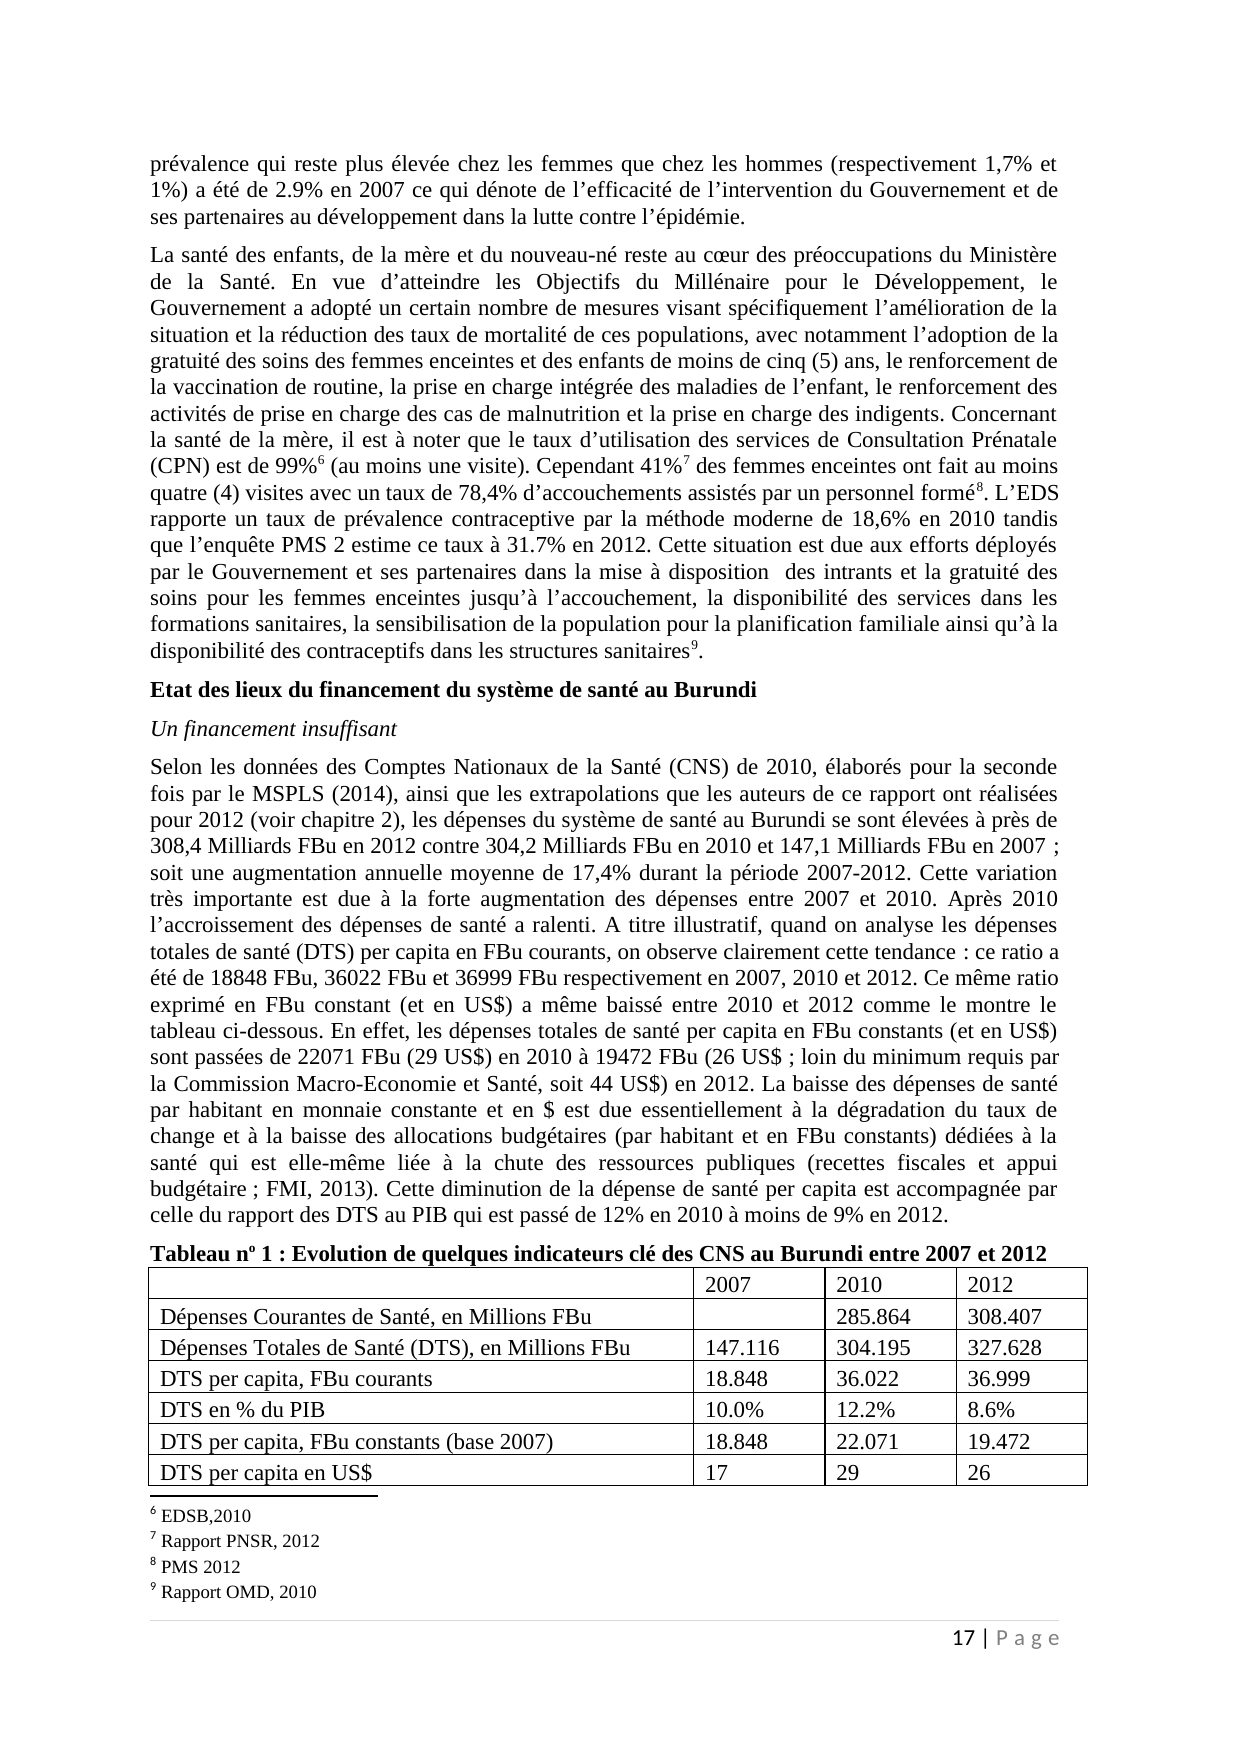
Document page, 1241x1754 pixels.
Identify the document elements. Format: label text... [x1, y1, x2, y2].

table_cell Dépenses Totales de Santé (DTS), en Millions FBu [149, 1330, 693, 1360]
table_cell 17 [694, 1455, 824, 1485]
table_header 2007 [694, 1268, 824, 1298]
table_cell 29 [826, 1455, 956, 1485]
table_cell 18.848 [694, 1424, 824, 1454]
text Tableau no 1 : Evolution de quelques indicateurs clé des CNS au Burundi entre 2007 et 2012 [150, 1240, 1059, 1267]
table_cell 10.0% [694, 1393, 824, 1423]
table_cell 327.628 [957, 1330, 1087, 1360]
table_cell Dépenses Courantes de Santé, en Millions FBu [149, 1299, 693, 1329]
text Etat des lieux du financement du système de santé au Burundi [150, 676, 1059, 702]
table_header [149, 1268, 693, 1298]
text Un financement insuffisant [150, 714, 1059, 741]
table_cell 36.022 [826, 1361, 956, 1392]
table_cell 12.2% [826, 1393, 956, 1423]
table_header 2012 [957, 1268, 1087, 1298]
table_cell 308.407 [957, 1299, 1087, 1329]
table_cell 8.6% [957, 1393, 1087, 1423]
table_cell [694, 1299, 824, 1329]
table_cell DTS per capita, FBu constants (base 2007) [149, 1424, 693, 1454]
table_cell 36.999 [957, 1361, 1087, 1392]
table_cell 22.071 [826, 1424, 956, 1454]
text Selon les données des Comptes Nationaux de la Santé (CNS) de 2010, élaborés pour la seconde fois par le MSPLS (2014), ainsi que les extrapolations que les auteurs de ce rapport ont réalisées pour 2012 (voir chapitre 2), les dépenses du système de santé au Burundi se sont élevées à près de 308,4 Milliards FBu en 2012 contre 304,2 Milliards FBu en 2010 et 147,1 Milliards FBu en 2007 ; soit une augmentation annuelle moyenne de 17,4% durant la période 2007-2012. Cette variation très importante est due à la forte augmentation des dépenses entre 2007 et 2010. Après 2010 l’accroissement des dépenses de santé a ralenti. A titre illustratif, quand on analyse les dépenses totales de santé (DTS) per capita en FBu courants, on observe clairement cette tendance : ce ratio a été de 18848 FBu, 36022 FBu et 36999 FBu respectivement en 2007, 2010 et 2012. Ce même ratio exprimé en FBu constant (et en US$) a même baissé entre 2010 et 2012 comme le montre le tableau ci-dessous. En effet, les dépenses totales de santé per capita en FBu constants (et en US$) sont passées de 22071 FBu (29 US$) en 2010 à 19472 FBu (26 US$ ; loin du minimum requis par la Commission Macro-Economie et Santé, soit 44 US$) en 2012. La baisse des dépenses de santé par habitant en monnaie constante et en $ est due essentiellement à la dégradation du taux de change et à la baisse des allocations budgétaires (par habitant et en FBu constants) dédiées à la santé qui est elle-même liée à la chute des ressources publiques (recettes fiscales et appui budgétaire ; FMI, 2013). Cette diminution de la dépense de santé per capita est accompagnée par celle du rapport des DTS au PIB qui est passé de 12% en 2010 à moins de 9% en 2012. [150, 753, 1059, 1228]
table_cell 26 [957, 1455, 1087, 1485]
table_cell 19.472 [957, 1424, 1087, 1454]
table_cell DTS per capita, FBu courants [149, 1361, 693, 1392]
text La santé des enfants, de la mère et du nouveau-né reste au cœur des préoccupations du Ministère de la Santé. En vue d’atteindre les Objectifs du Millénaire pour le Développement, le Gouvernement a adopté un certain nombre de mesures visant spécifiquement l’amélioration de la situation et la réduction des taux de mortalité de ces populations, avec notamment l’adoption de la gratuité des soins des femmes enceintes et des enfants de moins de cinq (5) ans, le renforcement de la vaccination de routine, la prise en charge intégrée des maladies de l’enfant, le renforcement des activités de prise en charge des cas de malnutrition et la prise en charge des indigents. Concernant la santé de la mère, il est à noter que le taux d’utilisation des services de Consultation Prénatale (CPN) est de 99% (au moins une visite). Cependant 41% des femmes enceintes ont fait au moins quatre (4) visites avec un taux de 78,4% d’accouchements assistés par un personnel formé. L’EDS rapporte un taux de prévalence contraceptive par la méthode moderne de 18,6% en 2010 tandis que l’enquête PMS 2 estime ce taux à 31.7% en 2012. Cette situation est due aux efforts déployés par le Gouvernement et ses partenaires dans la mise à disposition des intrants et la gratuité des soins pour les femmes enceintes jusqu’à l’accouchement, la disponibilité des services dans les formations sanitaires, la sensibilisation de la population pour la planification familiale ainsi qu’à la disponibilité des contraceptifs dans les structures sanitaires. [150, 242, 1059, 663]
table_cell 304.195 [826, 1330, 956, 1360]
table_cell 18.848 [694, 1361, 824, 1392]
table_cell 147.116 [694, 1330, 824, 1360]
table_cell DTS per capita en US$ [149, 1455, 693, 1485]
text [150, 150, 1059, 229]
table_cell 285.864 [826, 1299, 956, 1329]
table_header 2010 [826, 1268, 956, 1298]
table_cell DTS en % du PIB [149, 1393, 693, 1423]
